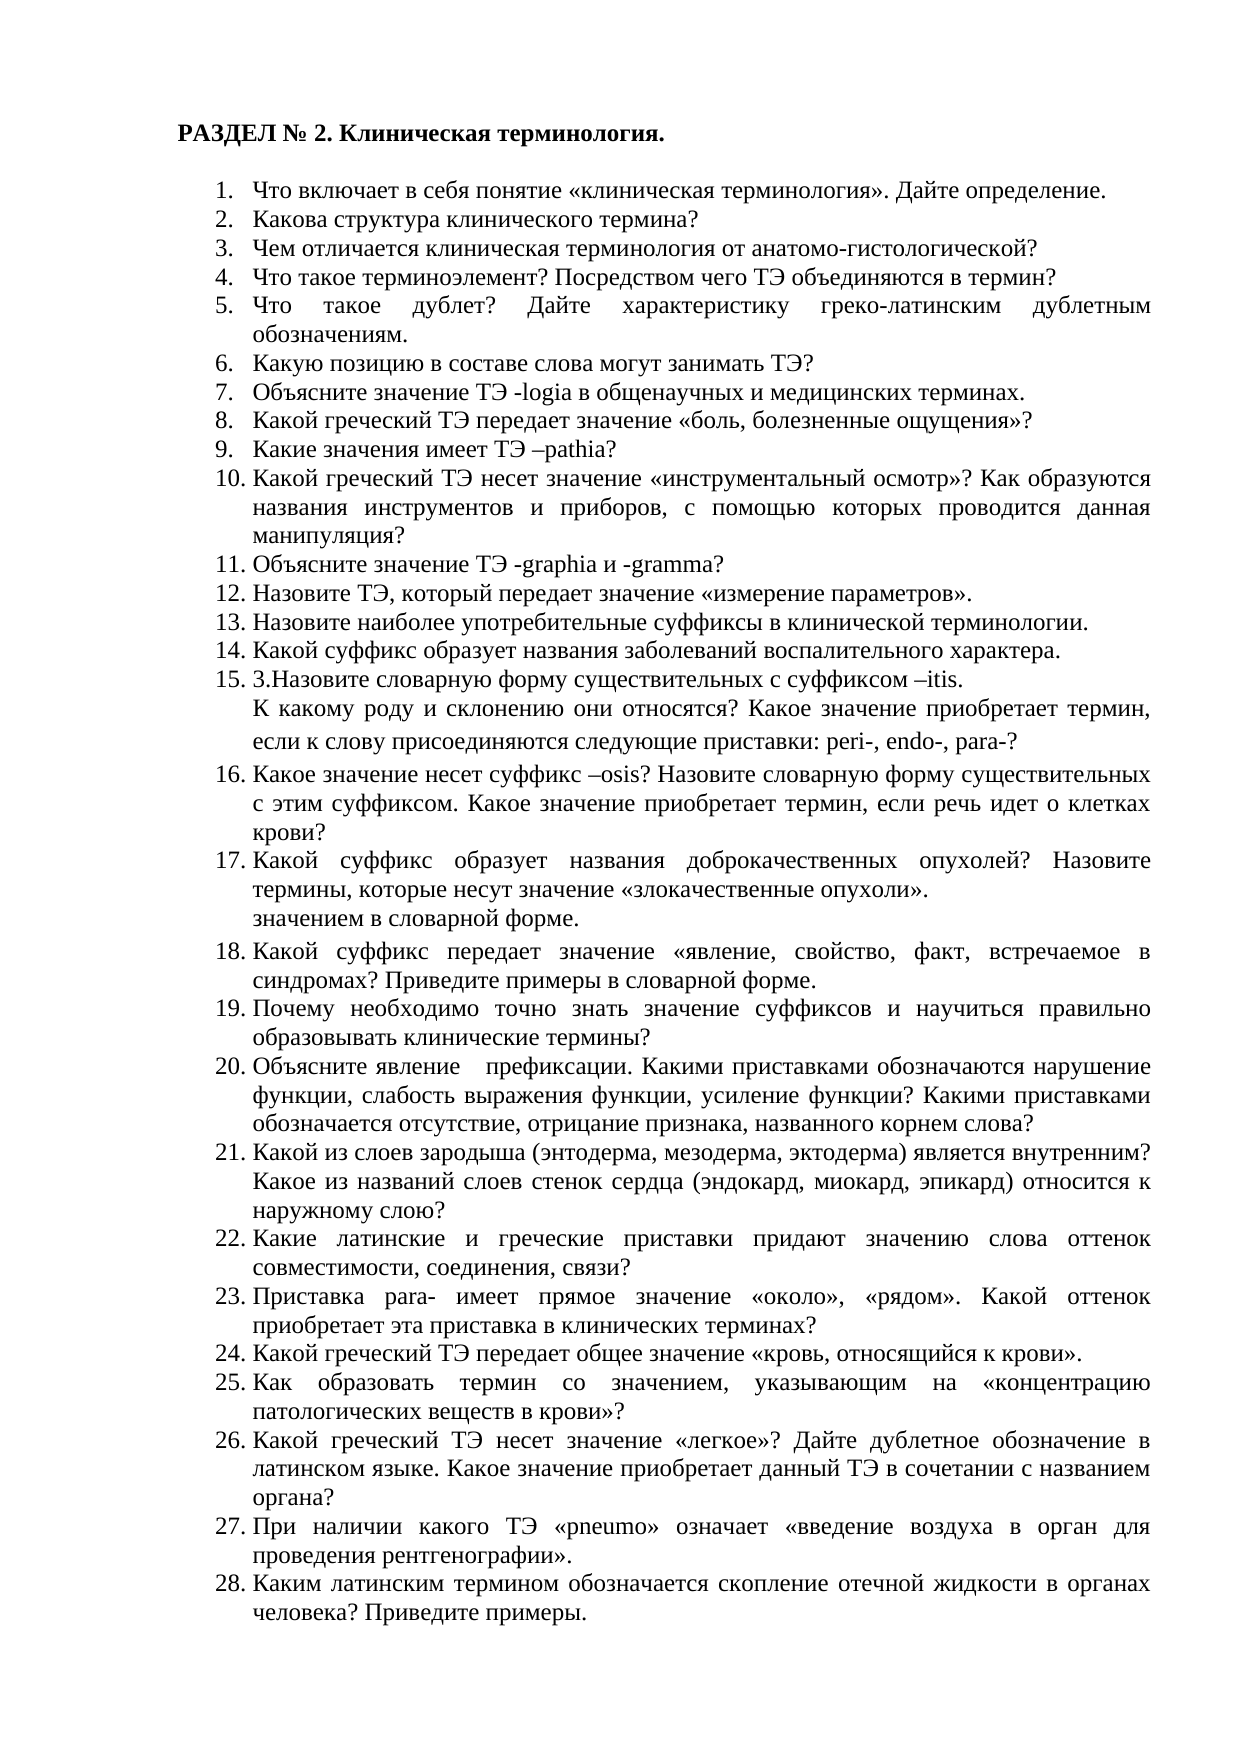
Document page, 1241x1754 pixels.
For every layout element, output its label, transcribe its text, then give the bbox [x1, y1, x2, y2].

list Объясните значение ТЭ -graphia и -gramma? [215, 549, 1152, 578]
list значением в словарной форме. [252, 903, 1152, 932]
list Что такое дублет? Дайте характеристику греко-латинским дублетным обозначениям. [215, 291, 1152, 348]
list Какие значения имеет ТЭ –pathia? [215, 434, 1152, 463]
list Какой греческий ТЭ передает значение «боль, болезненные ощущения»? [215, 406, 1152, 434]
list Почему необходимо точно знать значение суффиксов и научиться правильно образовывать клинические термины? [215, 993, 1152, 1051]
list Объясните явление префиксации. Какими приставками обозначаются нарушение функции, слабость выражения функции, усиление функции? Какими приставками обозначается отсутствие, отрицание признака, названного корнем слова? [215, 1051, 1152, 1137]
list Приставка para- имеет прямое значение «около», «рядом». Какой оттенок приобретает эта приставка в клинических терминах? [215, 1281, 1152, 1338]
list 3.Назовите словарную форму существительных с суффиксом –itis. [215, 664, 1152, 693]
list Какую позицию в составе слова могут занимать ТЭ? [215, 348, 1152, 377]
list Какой греческий ТЭ несет значение «легкое»? Дайте дублетное обозначение в латинском языке. Какое значение приобретает данный ТЭ в сочетании с названием органа? [215, 1425, 1152, 1511]
list Назовите ТЭ, который передает значение «измерение параметров». [215, 578, 1152, 607]
list Каким латинским термином обозначается скопление отечной жидкости в органах человека? Приведите примеры. [215, 1568, 1152, 1626]
list Что такое терминоэлемент? Посредством чего ТЭ объединяются в термин? [215, 262, 1152, 291]
list К какому роду и склонению они относятся? Какое значение приобретает термин, если к слову присоединяются следующие приставки: peri-, endo-, para-? [252, 693, 1152, 755]
list Какой греческий ТЭ несет значение «инструментальный осмотр»? Как образуются названия инструментов и приборов, с помощью которых проводится данная манипуляция? [215, 463, 1152, 549]
list Какой из слоев зародыша (энтодерма, мезодерма, эктодерма) является внутренним? Какое из названий слоев стенок сердца (эндокард, миокард, эпикард) относится к наружному слою? [215, 1137, 1152, 1223]
list Объясните значение ТЭ -logia в общенаучных и медицинских терминах. [215, 377, 1152, 406]
list При наличии какого ТЭ «pneumo» означает «введение воздуха в орган для проведения рентгенографии». [215, 1511, 1152, 1568]
list Чем отличается клиническая терминология от анатомо-гистологической? [215, 233, 1152, 262]
list Что включает в себя понятие «клиническая терминология». Дайте определение. [215, 176, 1152, 204]
text РАЗДЕЛ № 2. Клиническая терминология. [177, 118, 1152, 147]
list Какой суффикс передает значение «явление, свойство, факт, встречаемое в синдромах? Приведите примеры в словарной форме. [215, 936, 1152, 993]
list Какой греческий ТЭ передает общее значение «кровь, относящийся к крови». [215, 1338, 1152, 1367]
list Какова структура клинического термина? [215, 204, 1152, 233]
list Какой суффикс образует названия заболеваний воспалительного характера. [215, 636, 1152, 664]
list Какие латинские и греческие приставки придают значению слова оттенок совместимости, соединения, связи? [215, 1223, 1152, 1281]
list Как образовать термин со значением, указывающим на «концентрацию патологических веществ в крови»? [215, 1367, 1152, 1425]
list Назовите наиболее употребительные суффиксы в клинической терминологии. [215, 607, 1152, 636]
list Какое значение несет суффикс –osis? Назовите словарную форму существительных с этим суффиксом. Какое значение приобретает термин, если речь идет о клетках крови? [215, 759, 1152, 845]
list Какой суффикс образует названия доброкачественных опухолей? Назовите термины, которые несут значение «злокачественные опухоли». [215, 845, 1152, 903]
